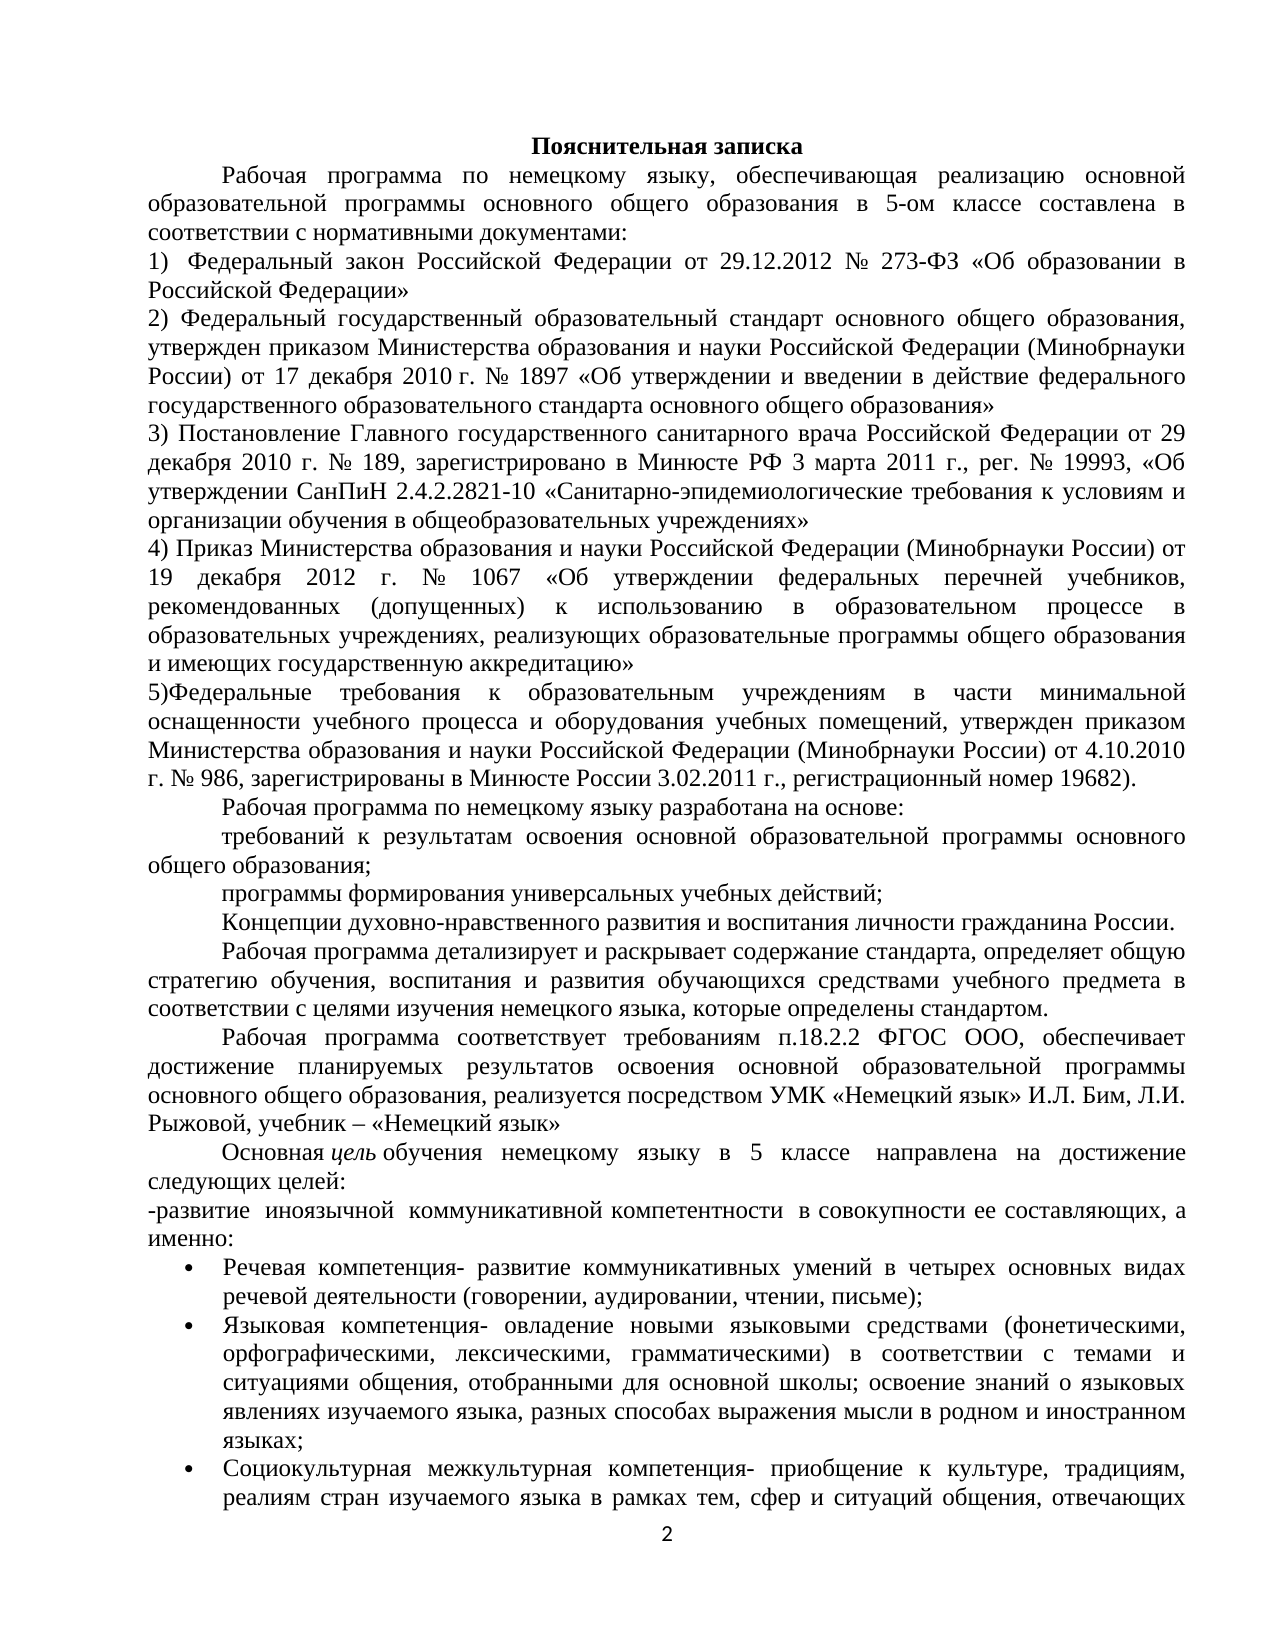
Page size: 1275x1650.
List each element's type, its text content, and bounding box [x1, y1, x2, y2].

text Рабочая программа по немецкому языку, обеспечивающая реализацию основной образовательной программы основного общего образования в 5-ом классе составлена в соответствии с нормативными документами: [148, 160, 1186, 246]
text программы формирования универсальных учебных действий; [148, 878, 1186, 907]
text -развитие иноязычной коммуникативной компетентности в совокупности ее составляющих, а именно: [148, 1195, 1186, 1252]
text 1) Федеральный закон Российской Федерации от 29.12.2012 № 273-ФЗ «Об образовании в Российской Федерации» [148, 246, 1186, 303]
text требований к результатам освоения основной образовательной программы основного общего образования; [148, 821, 1186, 878]
text 5)Федеральные требования к образовательным учреждениям в части минимальной оснащенности учебного процесса и оборудования учебных помещений, утвержден приказом Министерства образования и науки Российской Федерации (Минобрнауки России) от 4.10.2010 г. № 986, зарегистрированы в Минюсте России 3.02.2011 г., регистрационный номер 19682). [148, 677, 1186, 792]
text Рабочая программа соответствует требованиям п.18.2.2 ФГОС ООО, обеспечивает достижение планируемых результатов освоения основной образовательной программы основного общего образования, реализуется посредством УМК «Немецкий язык» И.Л. Бим, Л.И. Рыжовой, учебник – «Немецкий язык» [148, 1022, 1186, 1137]
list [185, 1453, 1186, 1511]
text Рабочая программа детализирует и раскрывает содержание стандарта, определяет общую стратегию обучения, воспитания и развития обучающихся средствами учебного предмета в соответствии с целями изучения немецкого языка, которые определены стандартом. [148, 936, 1186, 1022]
text Пояснительная записка [148, 131, 1186, 160]
text 4) Приказ Министерства образования и науки Российской Федерации (Минобрнауки России) от 19 декабря 2012 г. № 1067 «Об утверждении федеральных перечней учебников, рекомендованных (допущенных) к использованию в образовательном процессе в образовательных учреждениях, реализующих образовательные программы общего образования и имеющих государственную аккредитацию» [148, 533, 1186, 677]
text Рабочая программа по немецкому языку разработана на основе: [148, 792, 1186, 821]
list Языковая компетенция- овладение новыми языковыми средствами (фонетическими, орфографическими, лексическими, грамматическими) в соответствии с темами и ситуациями общения, отобранными для основной школы; освоение знаний о языковых явлениях изучаемого языка, разных способах выражения мысли в родном и иностранном языках; [185, 1310, 1186, 1453]
text 2) Федеральный государственный образовательный стандарт основного общего образования, утвержден приказом Министерства образования и науки Российской Федерации (Минобрнауки России) от 17 декабря 2010 г. № 1897 «Об утверждении и введении в действие федерального государственного образовательного стандарта основного общего образования» [148, 303, 1186, 418]
text Основная цель обучения немецкому языку в 5 классе направлена на достижение следующих целей: [148, 1137, 1186, 1195]
text 3) Постановление Главного государственного санитарного врача Российской Федерации от 29 декабря 2010 г. № 189, зарегистрировано в Минюсте РФ 3 марта 2011 г., рег. № 19993, «Об утверждении СанПиН 2.4.2.2821-10 «Санитарно-эпидемиологические требования к условиям и организации обучения в общеобразовательных учреждениях» [148, 418, 1186, 533]
text Концепции духовно-нравственного развития и воспитания личности гражданина России. [148, 907, 1186, 936]
list Речевая компетенция- развитие коммуникативных умений в четырех основных видах речевой деятельности (говорении, аудировании, чтении, письме); [185, 1252, 1186, 1310]
